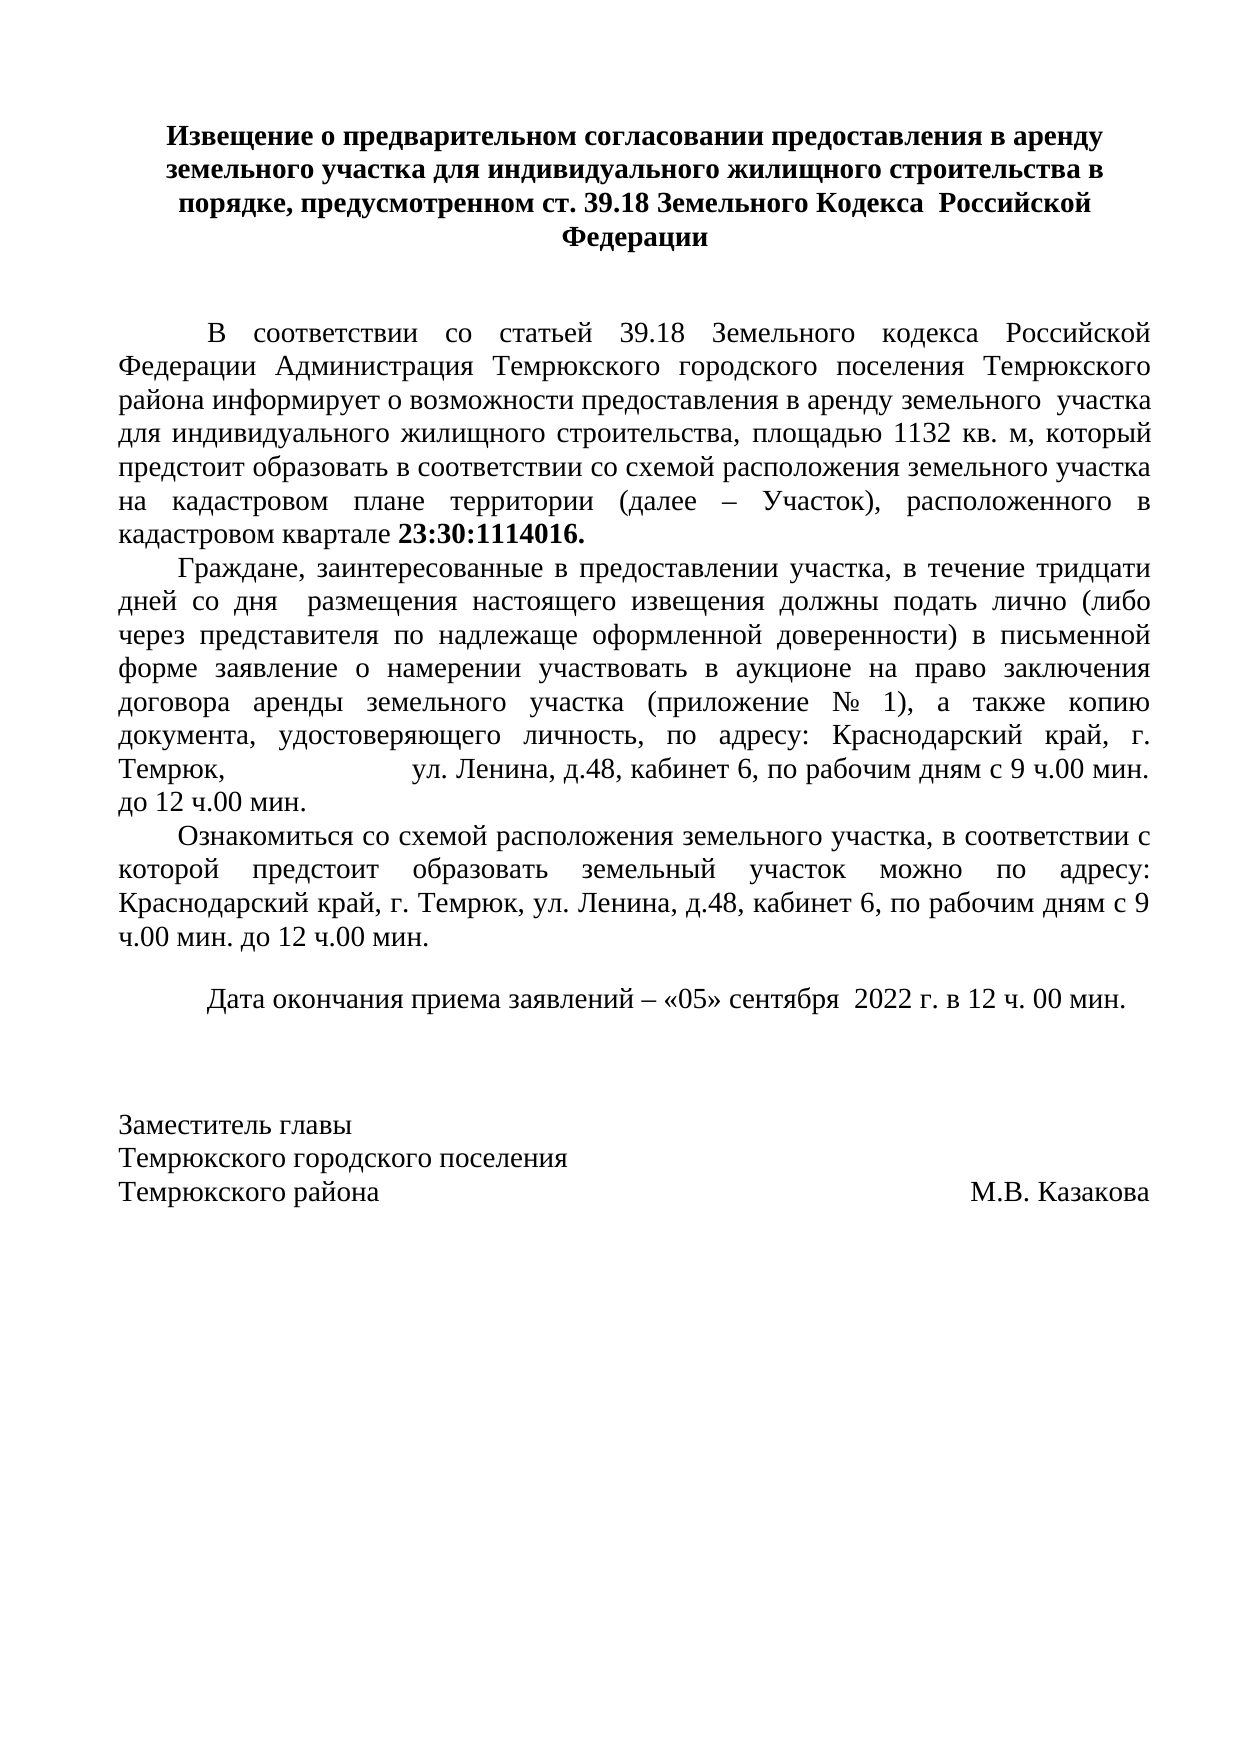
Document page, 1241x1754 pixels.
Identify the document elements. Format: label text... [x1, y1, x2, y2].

text Темрюкского городского поселения [118, 1140, 1152, 1174]
text Ознакомиться со схемой расположения земельного участка, в соответствии с которой предстоит образовать земельный участок можно по адресу: Краснодарский край, г. Темрюк, ул. Ленина, д.48, кабинет 6, по рабочим дням с 9 ч.00 мин. до 12 ч.00 мин. [118, 818, 1152, 952]
text Граждане, заинтересованные в предоставлении участка, в течение тридцати дней со дня размещения настоящего извещения должны подать лично (либо через представителя по надлежаще оформленной доверенности) в письменной форме заявление о намерении участвовать в аукционе на право заключения договора аренды земельного участка (приложение № 1), а также копию документа, удостоверяющего личность, по адресу: Краснодарский край, г. Темрюк, ул. Ленина, д.48, кабинет 6, по рабочим дням с 9 ч.00 мин. до 12 ч.00 мин. [118, 550, 1152, 818]
text В соответствии со статьей 39.18 Земельного кодекса Российской Федерации Администрация Темрюкского городского поселения Темрюкского района информирует о возможности предоставления в аренду земельного участка для индивидуального жилищного строительства, площадью 1132 кв. м, который предстоит образовать в соответствии со схемой расположения земельного участка на кадастровом плане территории (далее – Участок), расположенного в кадастровом квартале 23:30:1114016. [118, 315, 1152, 550]
text Темрюкского района М.В. Казакова [118, 1174, 1152, 1207]
text Извещение о предварительном согласовании предоставления в аренду земельного участка для индивидуального жилищного строительства в порядке, предусмотренном ст. 39.18 Земельного Кодекса Российской Федерации [118, 118, 1152, 252]
text Дата окончания приема заявлений – «05» сентября 2022 г. в 12 ч. 00 мин. [118, 981, 1152, 1015]
text Заместитель главы [118, 1107, 1152, 1140]
